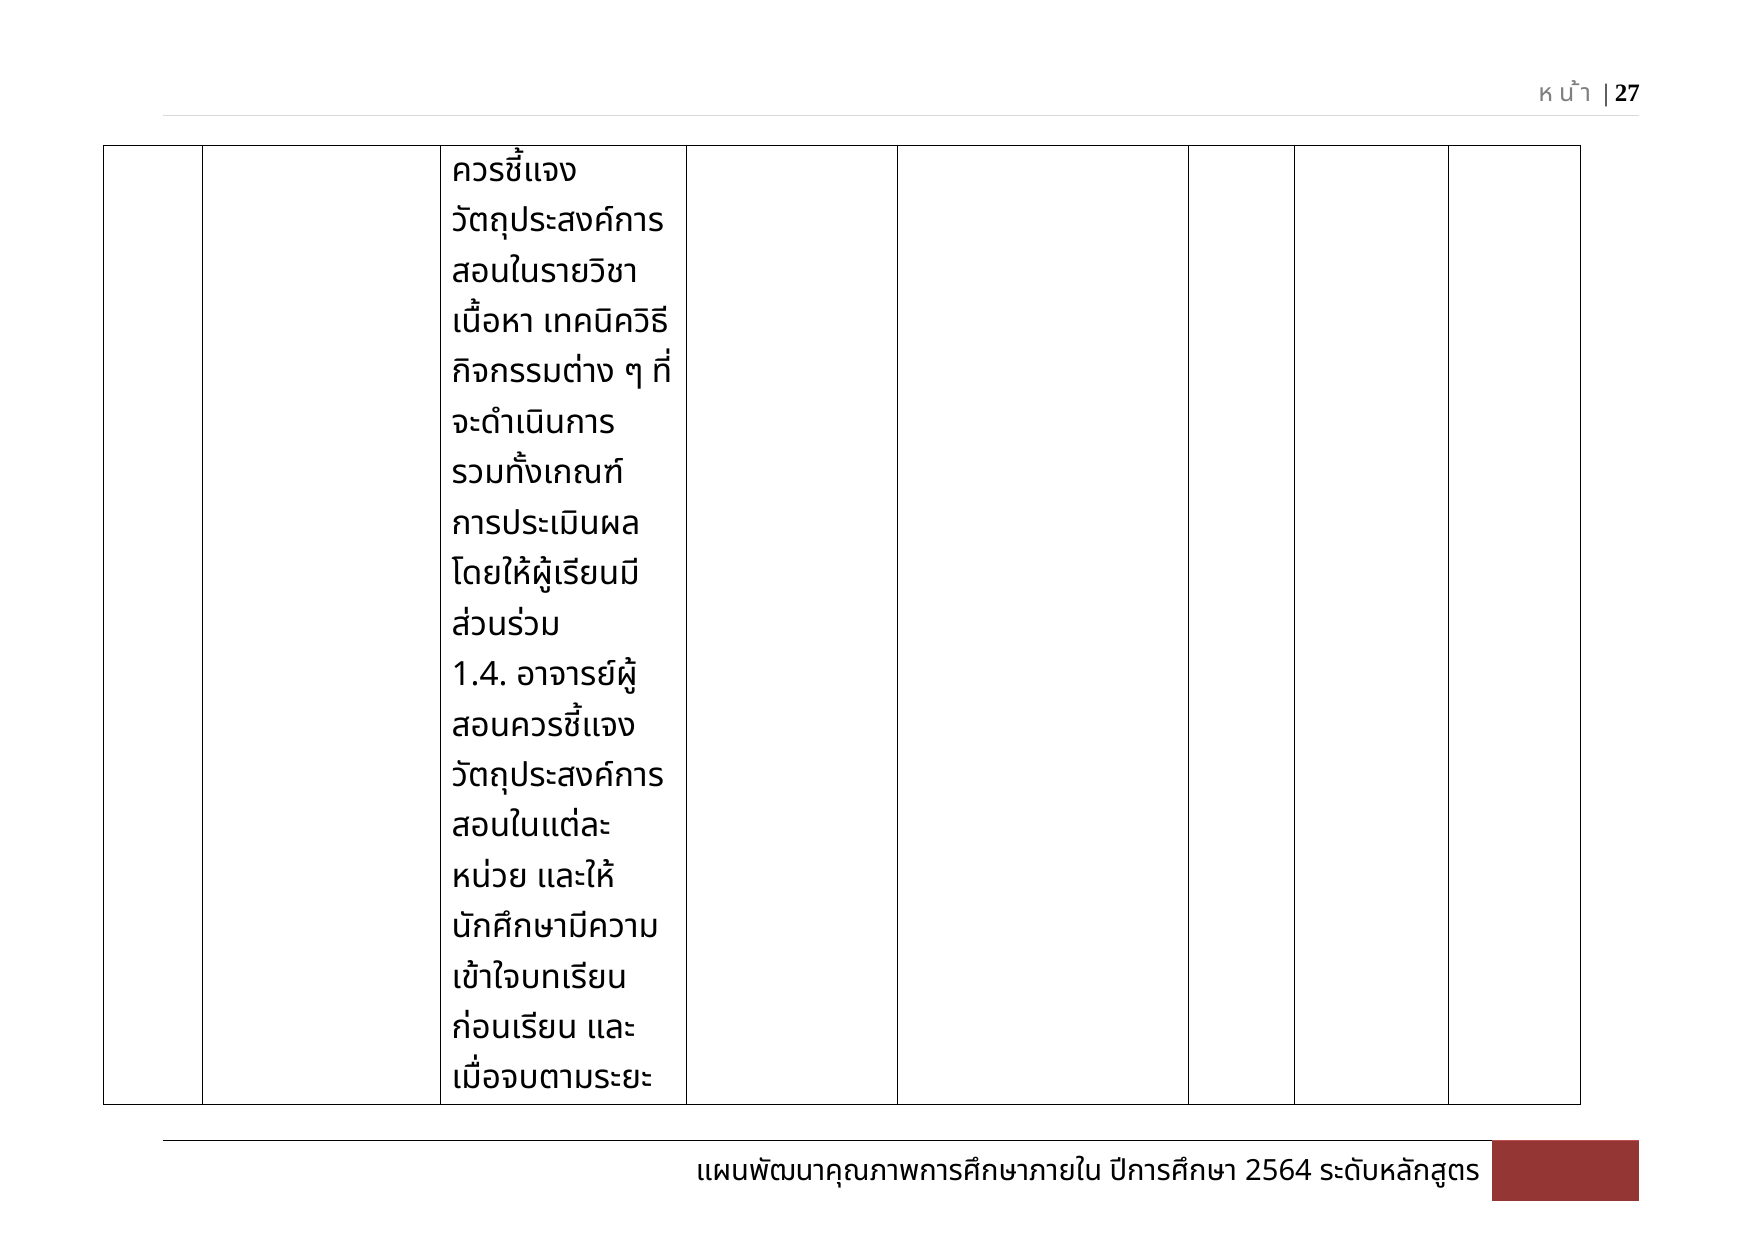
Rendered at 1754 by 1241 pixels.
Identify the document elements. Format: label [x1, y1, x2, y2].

table_cell [1189, 146, 1294, 1104]
table_cell [1295, 146, 1448, 1104]
table_cell [203, 146, 440, 1104]
table_cell [441, 146, 686, 1104]
table_cell [104, 146, 202, 1104]
table_cell [898, 146, 1188, 1104]
table_cell [687, 146, 897, 1104]
table_cell [1449, 146, 1580, 1104]
